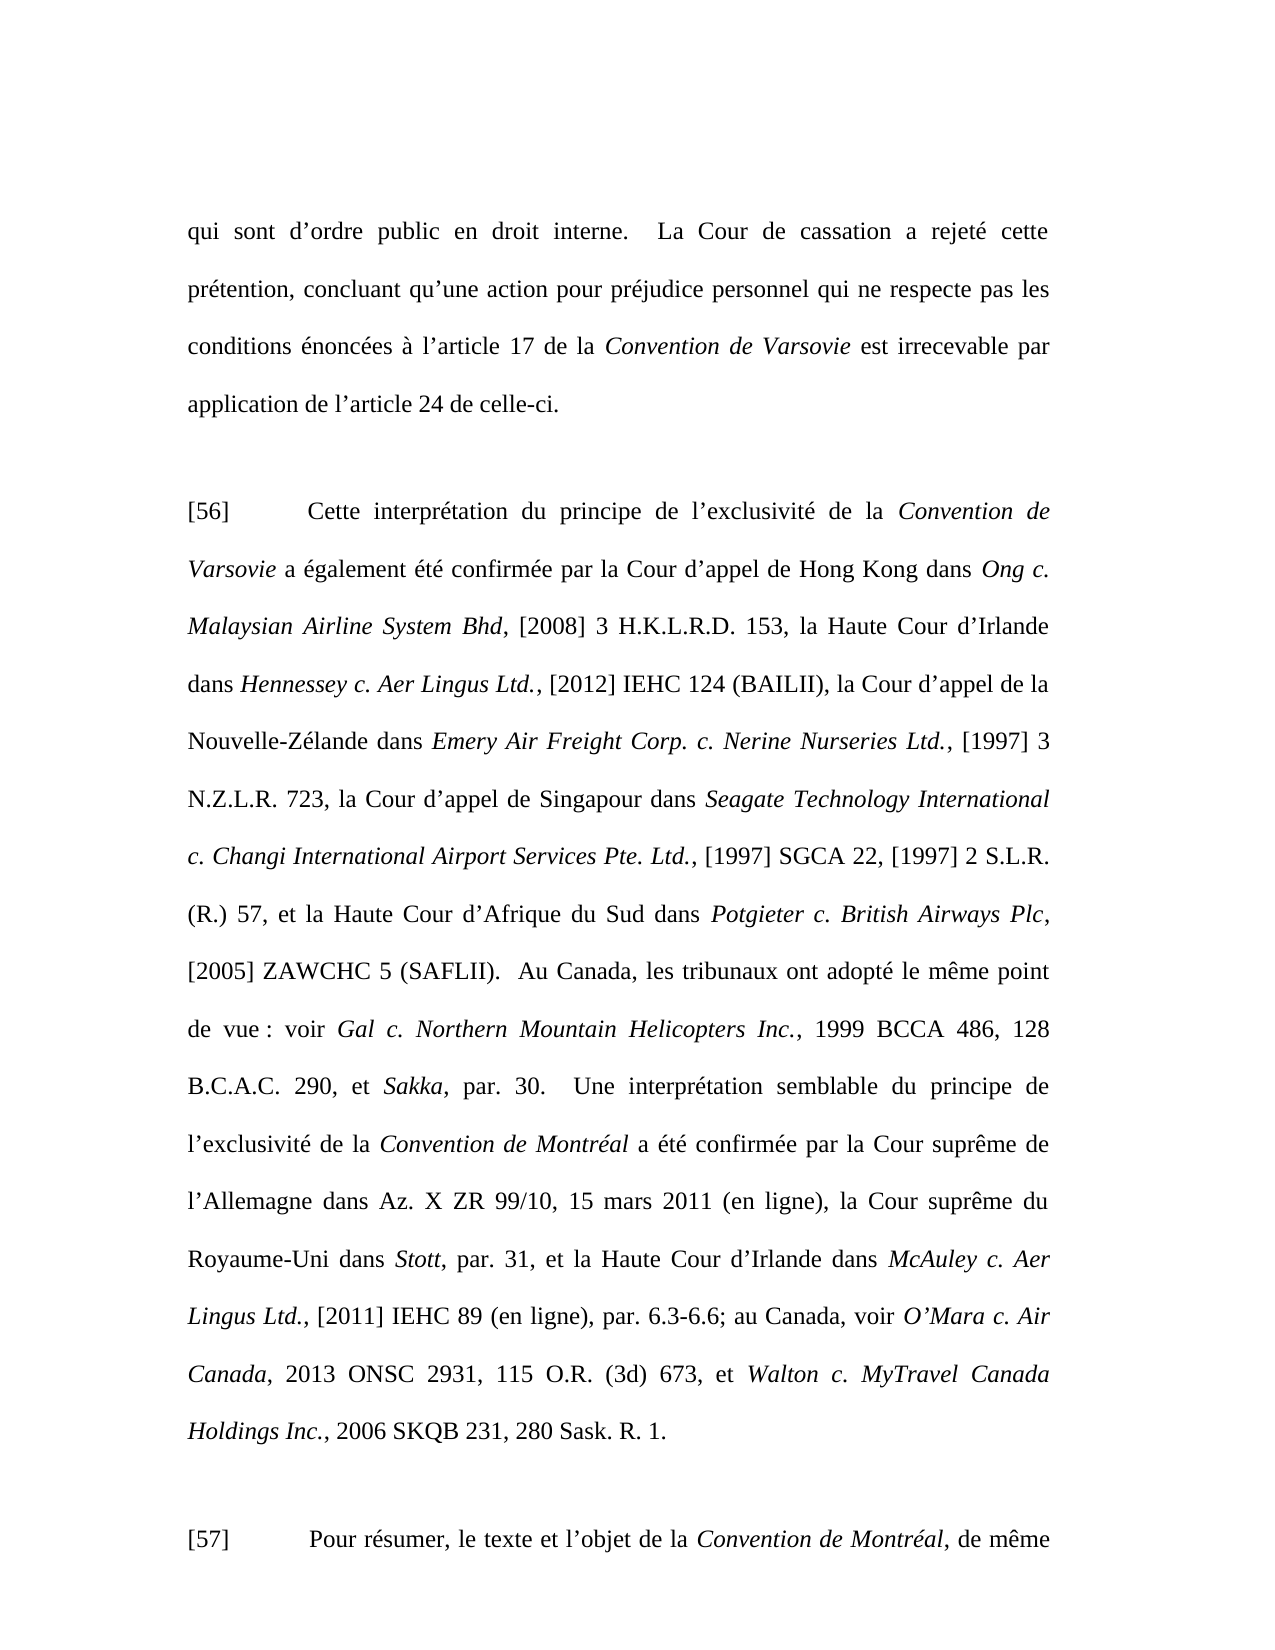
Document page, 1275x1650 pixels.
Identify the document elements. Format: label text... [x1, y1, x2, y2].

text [187, 216, 1050, 418]
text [187, 1524, 1050, 1553]
text Cette interprétation du principe de l’exclusivité de la Convention de Varsovie a également été confirmée par la Cour d’appel de Hong Kong dans Ong c. Malaysian Airline System Bhd, [2008] 3 H.K.L.R.D. 153, la Haute Cour d’Irlande dans Hennessey c. Aer Lingus Ltd., [2012] IEHC 124 (BAILII), la Cour d’appel de la Nouvelle-Zélande dans Emery Air Freight Corp. c. Nerine Nurseries Ltd., [1997] 3 N.Z.L.R. 723, la Cour d’appel de Singapour dans Seagate Technology International c. Changi International Airport Services Pte. Ltd., [1997] SGCA 22, [1997] 2 S.L.R.(R.) 57, et la Haute Cour d’Afrique du Sud dans Potgieter c. British Airways Plc, [2005] ZAWCHC 5 (SAFLII). Au Canada, les tribunaux ont adopté le même point de vue : voir Gal c. Northern Mountain Helicopters Inc., 1999 BCCA 486, 128 B.C.A.C. 290, et Sakka, par. 30. Une interprétation semblable du principe de l’exclusivité de la Convention de Montréal a été confirmée par la Cour suprême de l’Allemagne dans Az. X ZR 99/10, 15 mars 2011 (en ligne), la Cour suprême du Royaume-Uni dans Stott, par. 31, et la Haute Cour d’Irlande dans McAuley c. Aer Lingus Ltd., [2011] IEHC 89 (en ligne), par. 6.3-6.6; au Canada, voir O’Mara c. Air Canada, 2013 ONSC 2931, 115 O.R. (3d) 673, et Walton c. MyTravel Canada Holdings Inc., 2006 SKQB 231, 280 Sask. R. 1. [187, 496, 1050, 1445]
